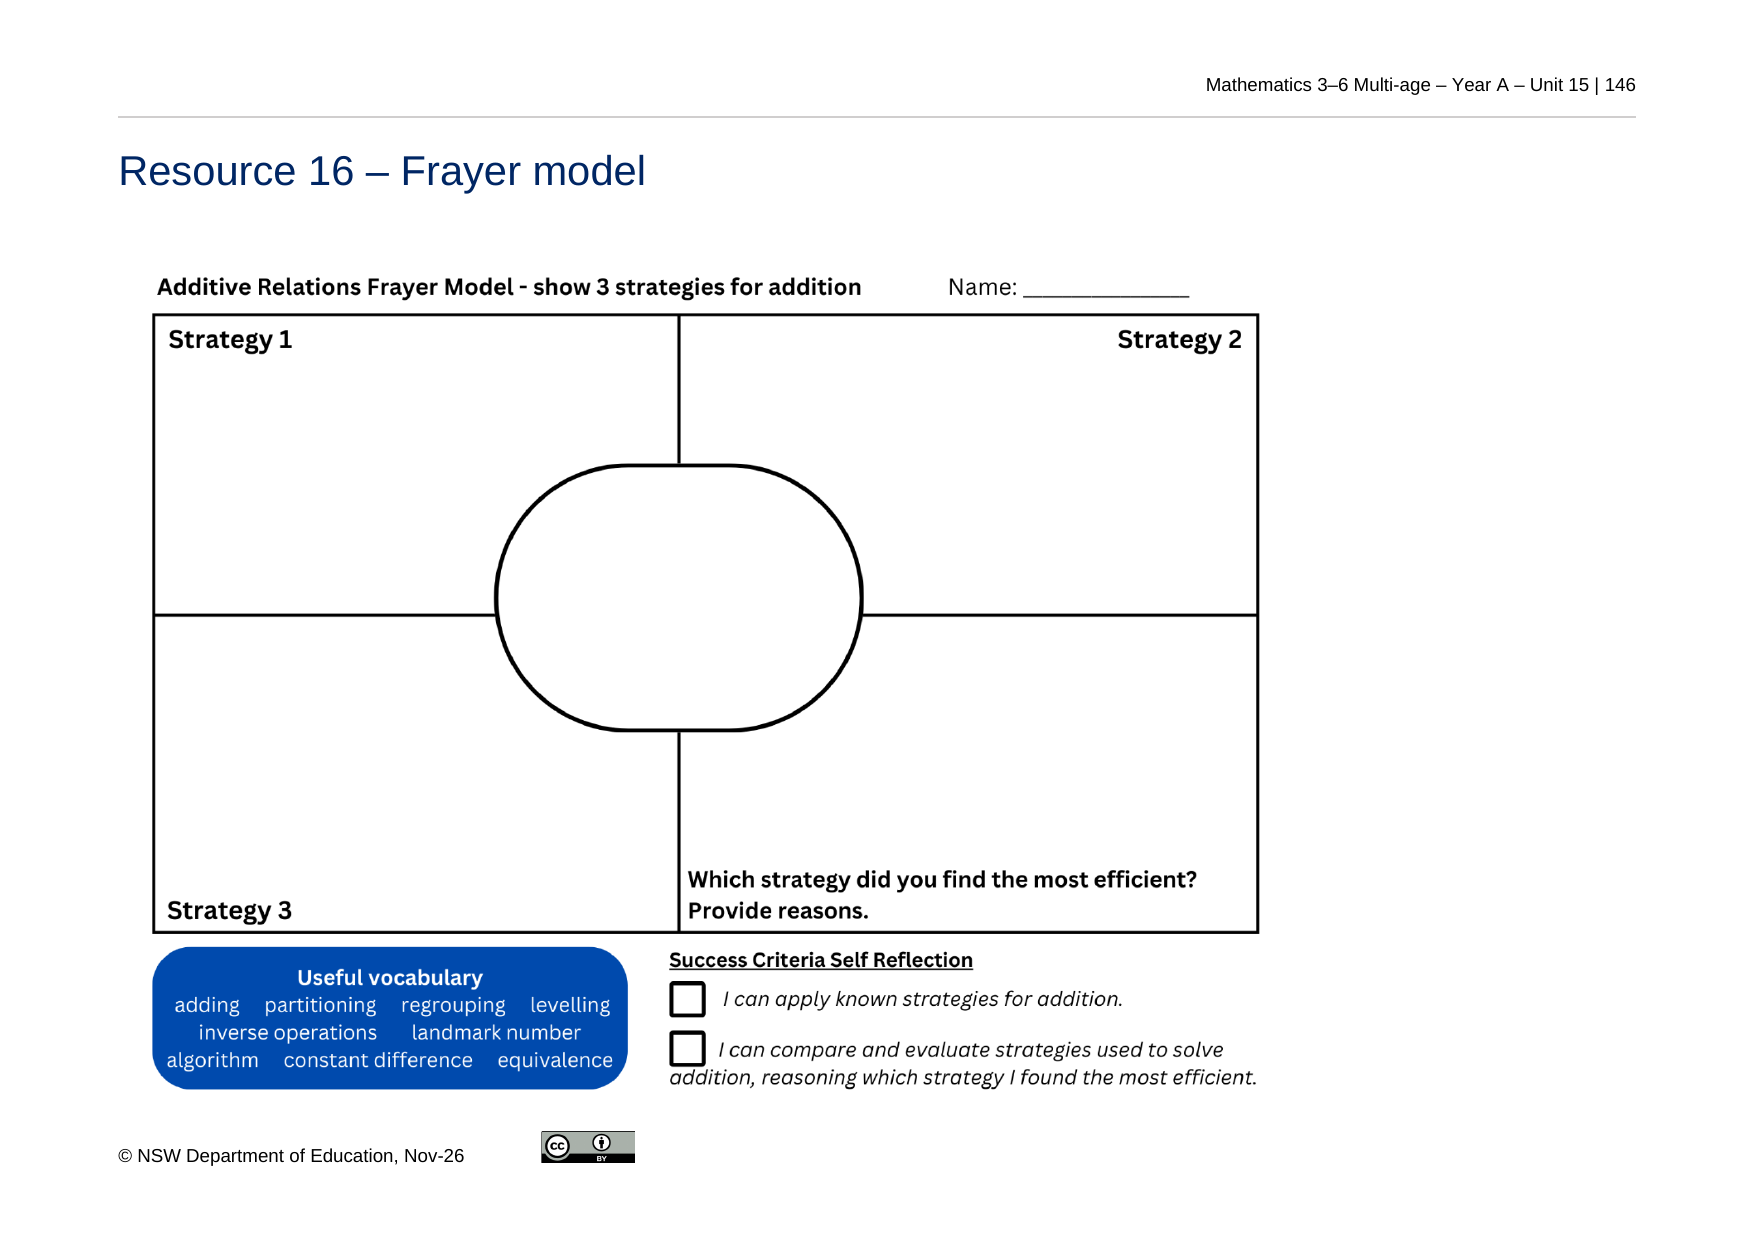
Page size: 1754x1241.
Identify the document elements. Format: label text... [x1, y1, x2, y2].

picture [118, 256, 1314, 1102]
subtitle Resource 16 – Frayer model [118, 147, 1636, 194]
picture [541, 1131, 635, 1163]
